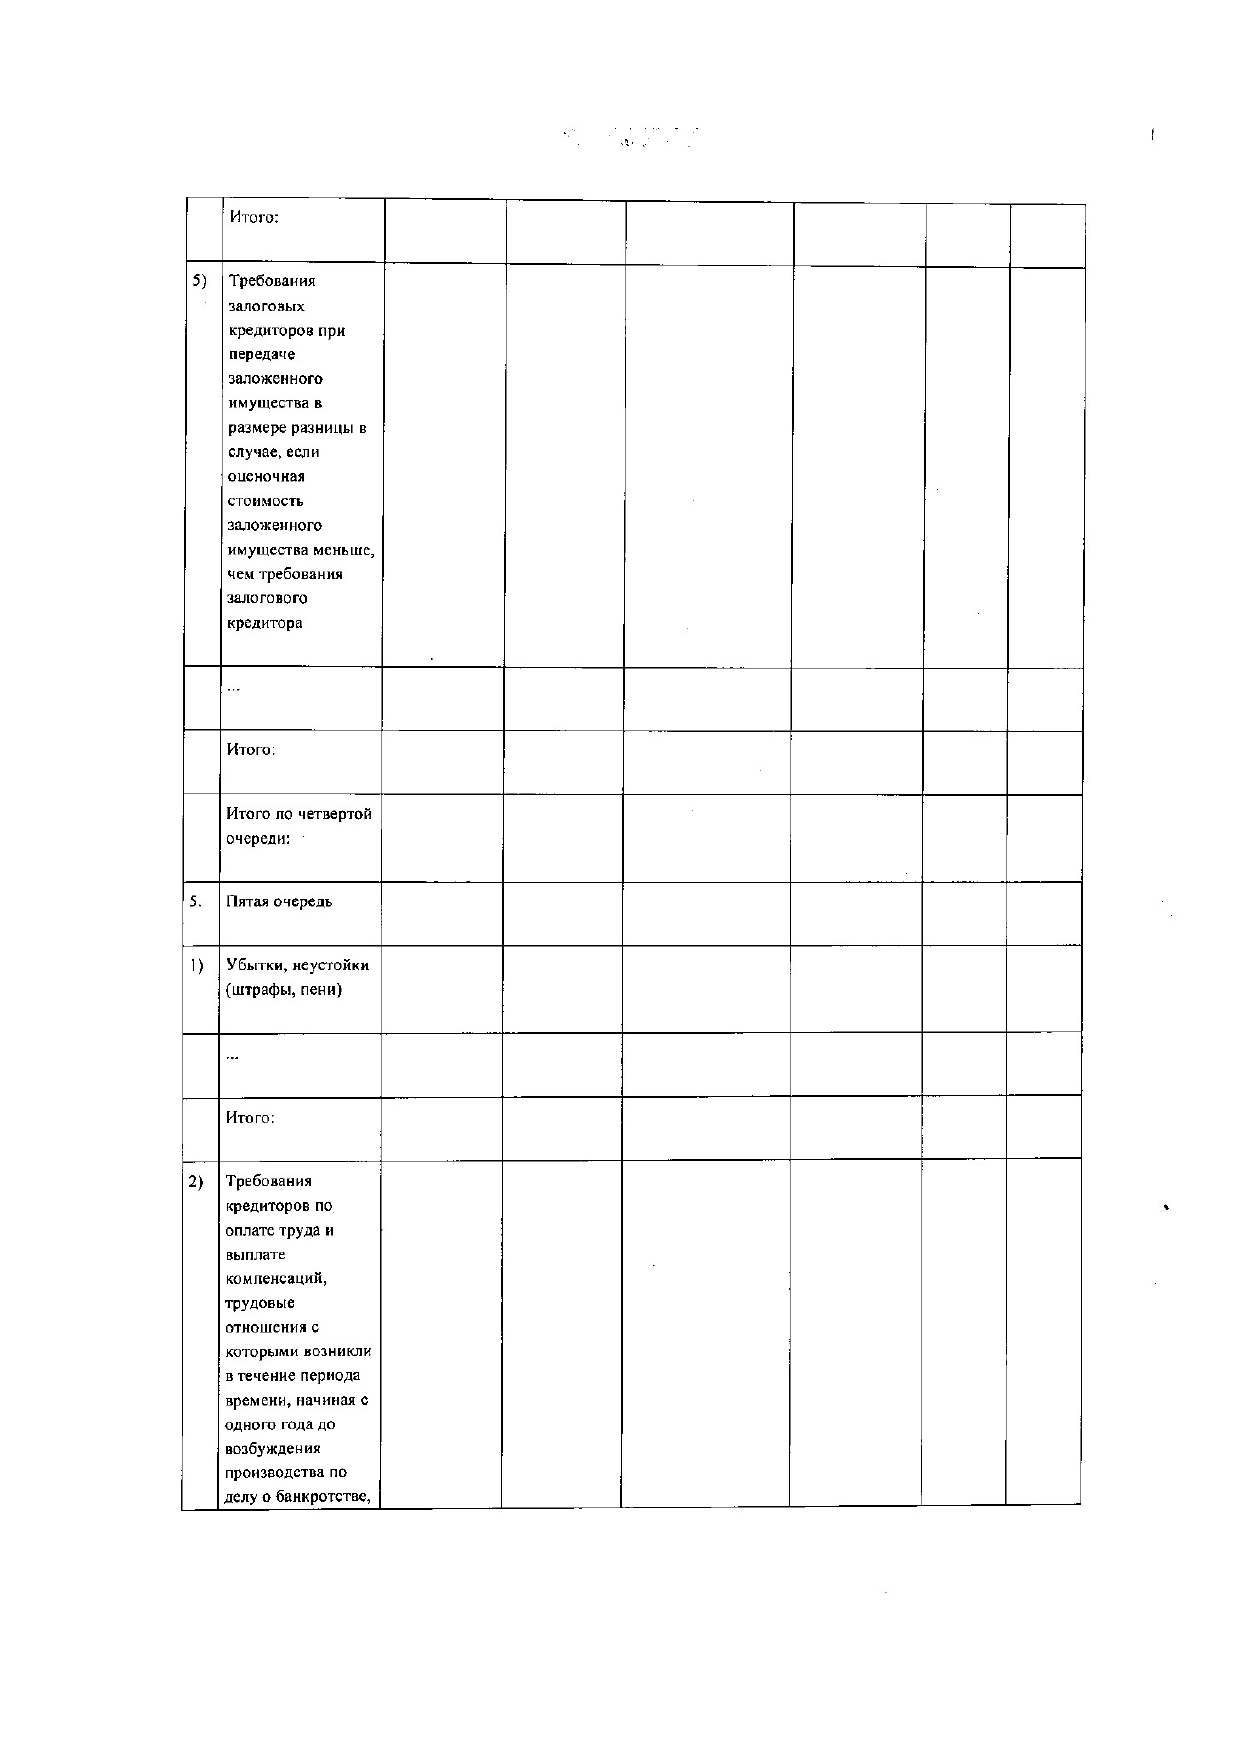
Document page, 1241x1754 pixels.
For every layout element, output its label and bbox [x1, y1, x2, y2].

picture [103, 118, 1188, 1610]
